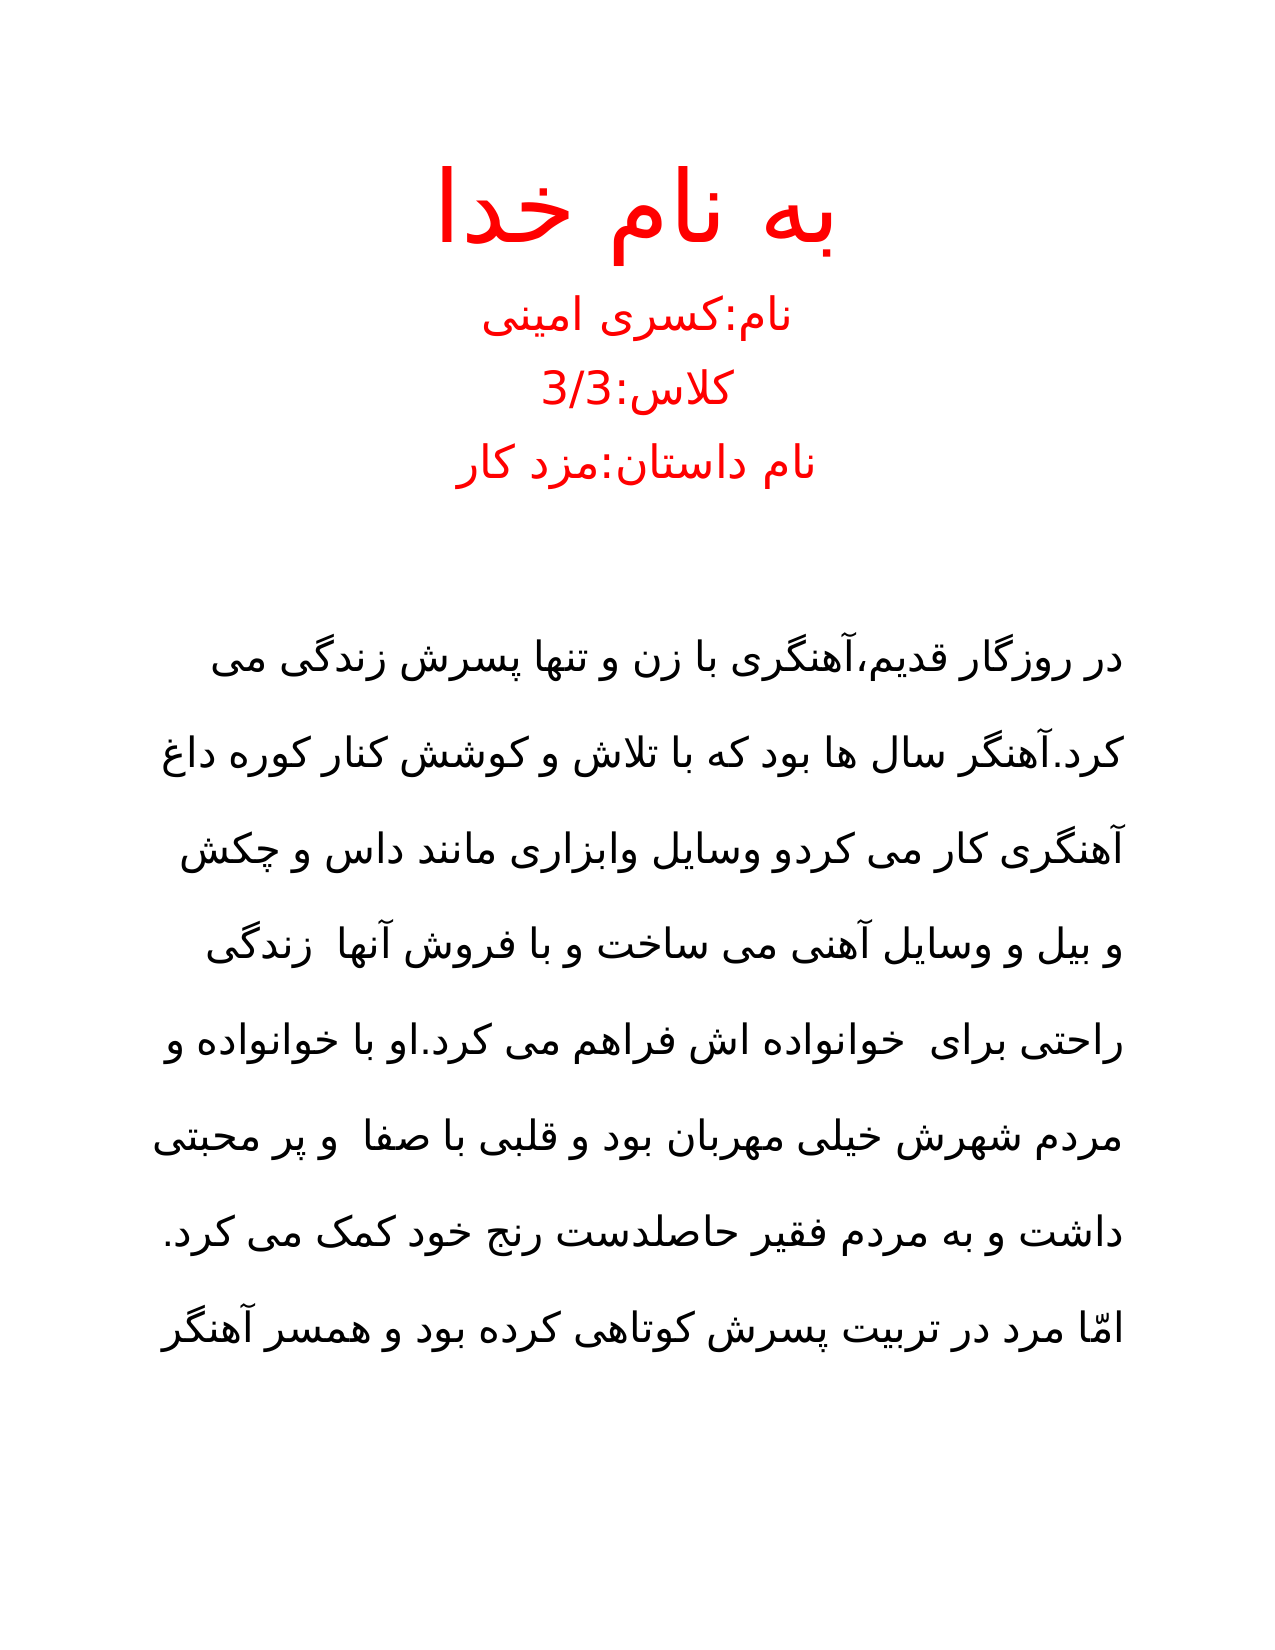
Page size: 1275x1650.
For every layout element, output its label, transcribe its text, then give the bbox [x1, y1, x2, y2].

text نام:کسری امینی [150, 287, 1125, 341]
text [150, 632, 1125, 1351]
text به نام خدا [150, 150, 1125, 266]
text نام داستان:مزد کار [150, 436, 1125, 489]
text کلاس:3/3 [150, 361, 1125, 415]
